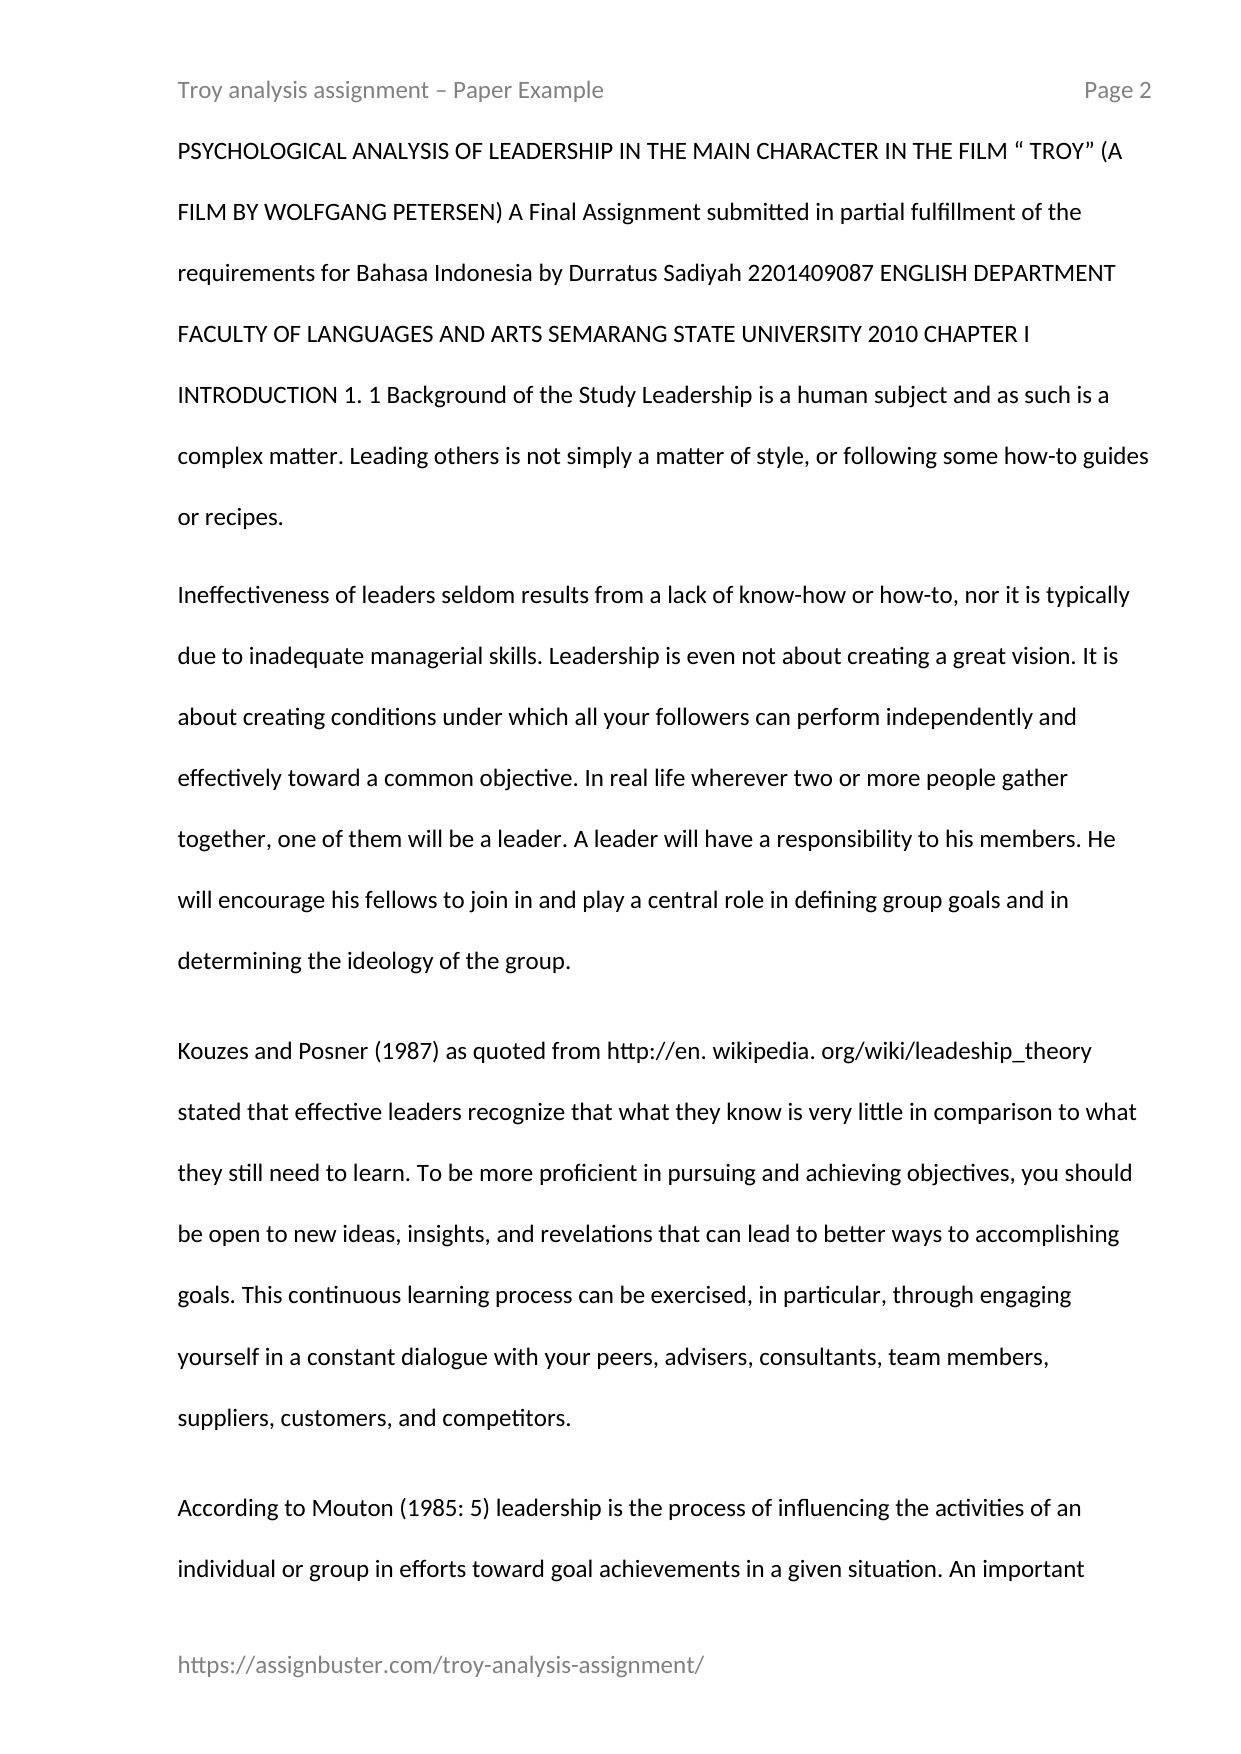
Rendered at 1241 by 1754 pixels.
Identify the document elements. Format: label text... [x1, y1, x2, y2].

text PSYCHOLOGICAL ANALYSIS OF LEADERSHIP IN THE MAIN CHARACTER IN THE FILM “ TROY” (A FILM BY WOLFGANG PETERSEN) A Final Assignment submitted in partial fulfillment of the requirements for Bahasa Indonesia by Durratus Sadiyah 2201409087 ENGLISH DEPARTMENT FACULTY OF LANGUAGES AND ARTS SEMARANG STATE UNIVERSITY 2010 CHAPTER I INTRODUCTION 1. 1 Background of the Study Leadership is a human subject and as such is a complex matter. Leading others is not simply a matter of style, or following some how-to guides or recipes. [177, 135, 1152, 532]
text Kouzes and Posner (1987) as quoted from http://en. wikipedia. org/wiki/leadeship_theory stated that effective leaders recognize that what they know is very little in comparison to what they still need to learn. To be more proficient in pursuing and achieving objectives, you should be open to new ideas, insights, and revelations that can lead to better ways to accomplishing goals. This continuous learning process can be exercised, in particular, through engaging yourself in a constant dialogue with your peers, advisers, consultants, team members, suppliers, customers, and competitors. [177, 1036, 1152, 1432]
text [177, 1492, 1152, 1584]
text Ineffectiveness of leaders seldom results from a lack of know-how or how-to, nor it is typically due to inadequate managerial skills. Leadership is even not about creating a great vision. It is about creating conditions under which all your followers can perform independently and effectively toward a common objective. In real life wherever two or more people gather together, one of them will be a leader. A leader will have a responsibility to his members. He will encourage his fellows to join in and play a central role in defining group goals and in determining the ideology of the group. [177, 579, 1152, 976]
